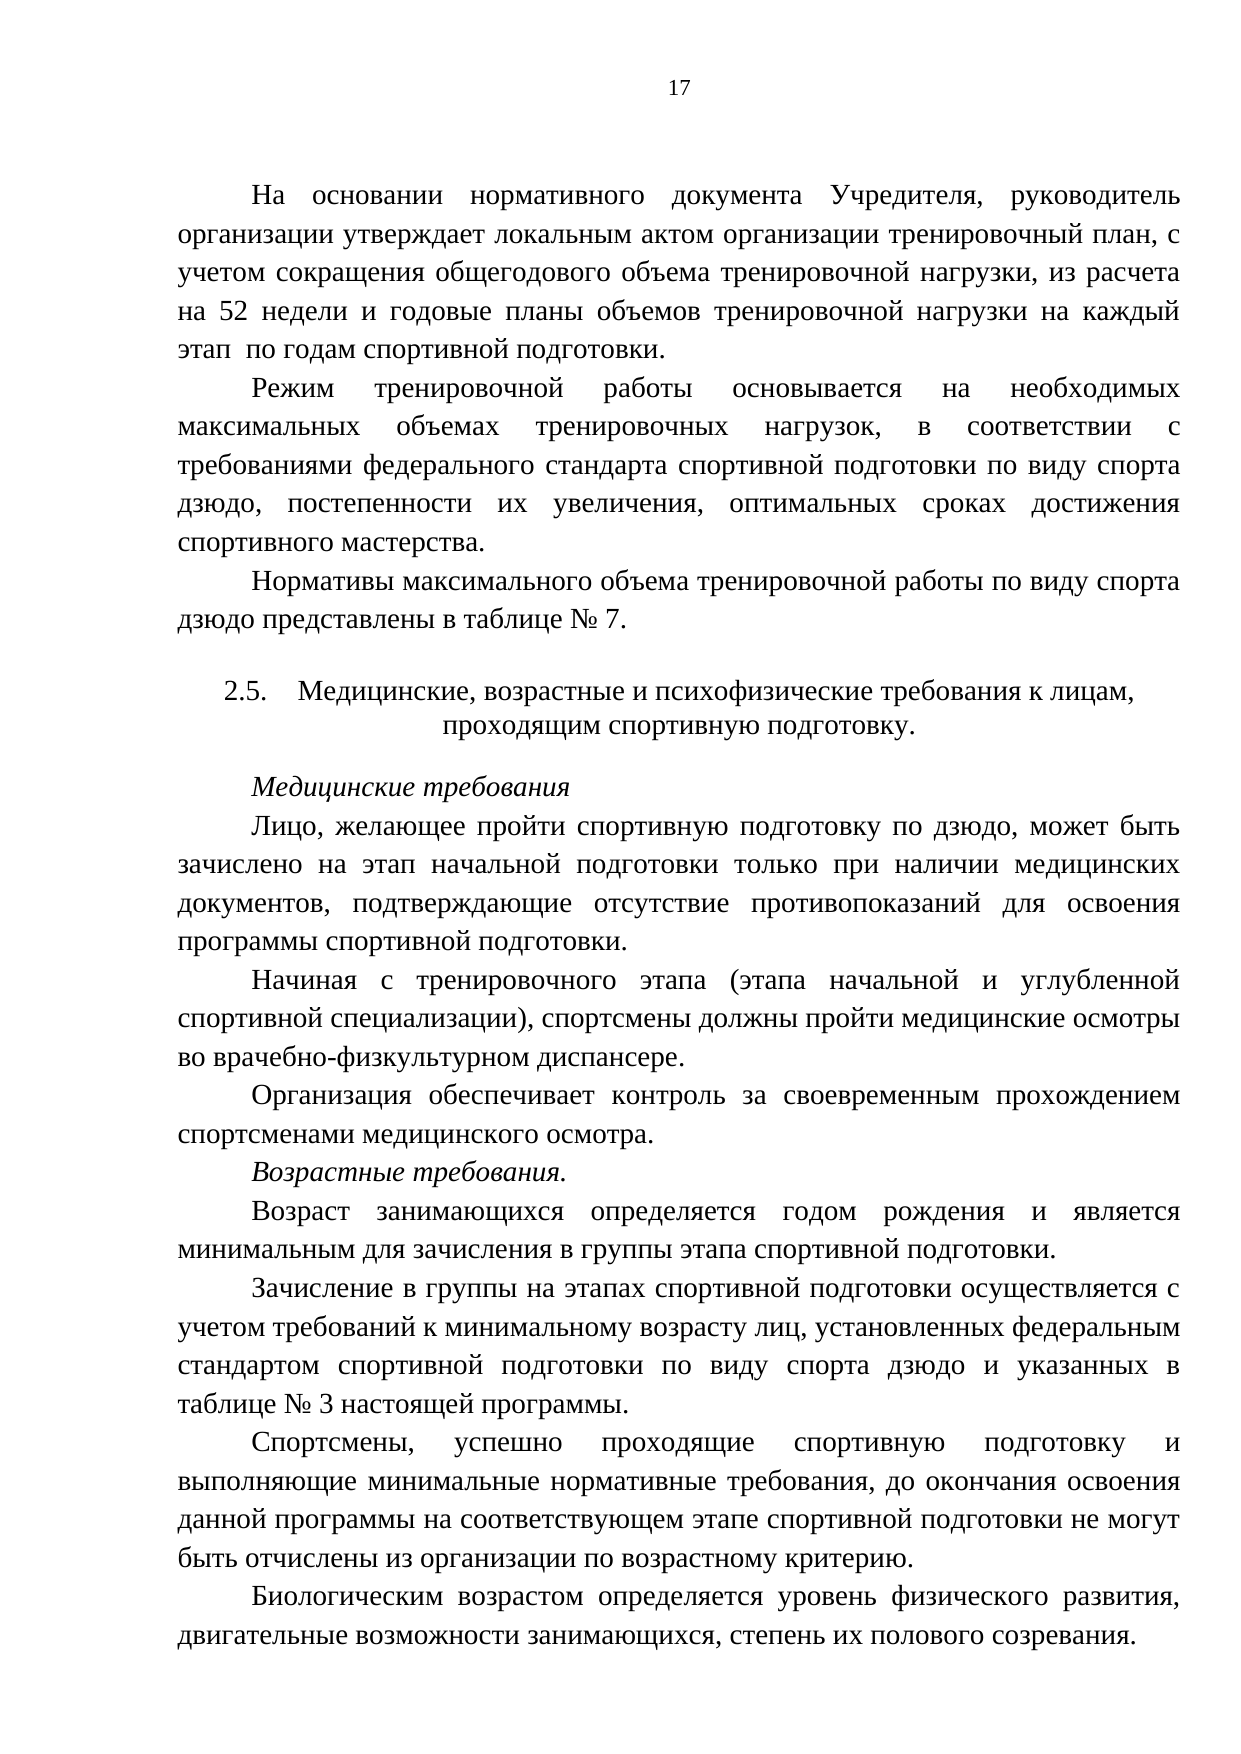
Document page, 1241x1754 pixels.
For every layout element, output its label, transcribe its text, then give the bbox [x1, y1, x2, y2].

text Зачисление в группы на этапах спортивной подготовки осуществляется с учетом требований к минимальному возрасту лиц, установленных федеральным стандартом спортивной подготовки по виду спорта дзюдо и указанных в таблице № 3 настоящей программы. [177, 1270, 1181, 1419]
list Медицинские, возрастные и психофизические требования к лицам, проходящим спортивную подготовку. [177, 673, 1181, 740]
text Начиная с тренировочного этапа (этапа начальной и углубленной спортивной специализации), спортсмены должны пройти медицинские осмотры во врачебно-физкультурном диспансере. [177, 962, 1181, 1072]
text Организация обеспечивает контроль за своевременным прохождением спортсменами медицинского осмотра. [177, 1077, 1181, 1149]
text Нормативы максимального объема тренировочной работы по виду спорта дзюдо представлены в таблице № 7. [177, 563, 1181, 635]
text На основании нормативного документа Учредителя, руководитель организации утверждает локальным актом организации тренировочный план, с учетом сокращения общегодового объема тренировочной нагрузки, из расчета на 52 недели и годовые планы объемов тренировочной нагрузки на каждый этап по годам спортивной подготовки. [177, 177, 1181, 365]
text Режим тренировочной работы основывается на необходимых максимальных объемах тренировочных нагрузок, в соответствии с требованиями федерального стандарта спортивной подготовки по виду спорта дзюдо, постепенности их увеличения, оптимальных сроках достижения спортивного мастерства. [177, 370, 1181, 558]
text Возрастные требования. [177, 1154, 1181, 1188]
text Спортсмены, успешно проходящие спортивную подготовку и выполняющие минимальные нормативные требования, до окончания освоения данной программы на соответствующем этапе спортивной подготовки не могут быть отчислены из организации по возрастному критерию. [177, 1424, 1181, 1573]
text Биологическим возрастом определяется уровень физического развития, двигательные возможности занимающихся, степень их полового созревания. [177, 1578, 1181, 1651]
text Медицинские требования [177, 769, 1181, 803]
text Лицо, желающее пройти спортивную подготовку по дзюдо, может быть зачислено на этап начальной подготовки только при наличии медицинских документов, подтверждающие отсутствие противопоказаний для освоения программы спортивной подготовки. [177, 808, 1181, 957]
text Возраст занимающихся определяется годом рождения и является минимальным для зачисления в группы этапа спортивной подготовки. [177, 1193, 1181, 1265]
